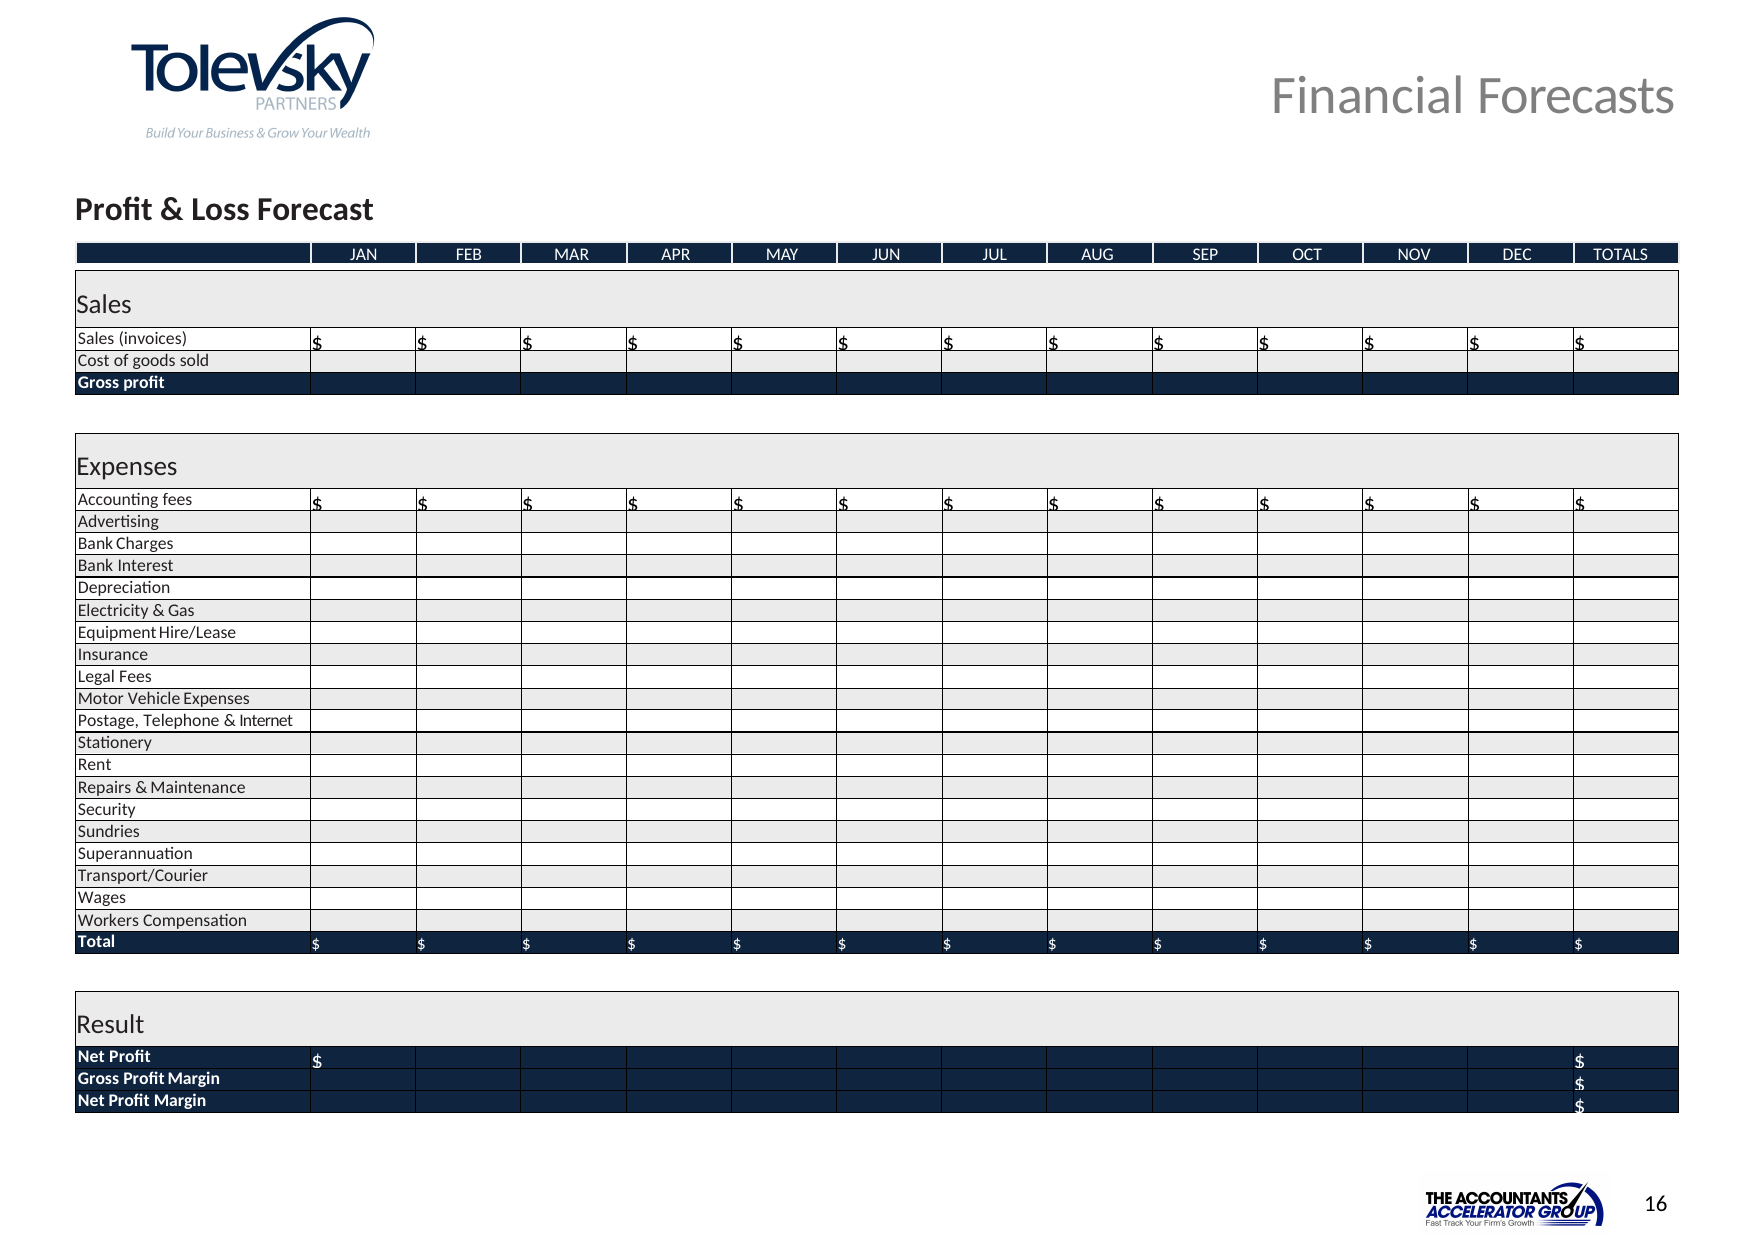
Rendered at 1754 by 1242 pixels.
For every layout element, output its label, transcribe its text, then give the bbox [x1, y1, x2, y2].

table_cell [732, 1091, 836, 1112]
table_cell [1363, 533, 1468, 554]
table_cell [1258, 689, 1362, 709]
table_cell [521, 351, 626, 372]
table_cell [627, 866, 731, 887]
table_header AUG [1048, 243, 1152, 263]
table_cell $ [416, 328, 520, 349]
table_cell [942, 1047, 1046, 1068]
table_cell [627, 755, 731, 776]
table_header TOTALS [1575, 243, 1678, 263]
table_cell [1153, 799, 1257, 820]
table_cell Postage, Telephone & Internet [76, 710, 310, 731]
table_cell [311, 888, 416, 909]
table_cell [1469, 644, 1573, 665]
table_cell [837, 600, 942, 621]
table_cell [522, 866, 626, 887]
table_cell [1363, 666, 1468, 687]
table_cell [1258, 351, 1362, 372]
table_cell [837, 733, 942, 753]
table_cell [1574, 821, 1678, 842]
table_cell [1153, 710, 1257, 731]
table_cell [1574, 666, 1678, 687]
table_cell [417, 533, 521, 554]
table_cell [837, 755, 942, 776]
table_cell [1258, 733, 1362, 753]
table_cell Stationery [76, 733, 310, 753]
table_cell [627, 910, 731, 931]
table_cell [732, 600, 836, 621]
table_cell [627, 578, 731, 599]
table_cell $ [1363, 932, 1468, 953]
table_cell [522, 533, 626, 554]
table_cell [522, 555, 626, 576]
table_cell $ [1047, 328, 1152, 349]
table_cell [1363, 799, 1468, 820]
table_cell [837, 511, 942, 532]
table_cell $ [311, 489, 416, 510]
table_cell Gross Profit Margin [76, 1069, 310, 1090]
table_cell [522, 910, 626, 931]
table_cell [417, 888, 521, 909]
table_cell [1048, 733, 1152, 753]
table_cell [1047, 1047, 1152, 1068]
table_cell [1469, 866, 1573, 887]
table_cell $ [627, 489, 731, 510]
table_cell [1048, 866, 1152, 887]
table_cell $ [1574, 1069, 1678, 1090]
table_cell $ [732, 932, 836, 953]
table_cell [1258, 799, 1362, 820]
table_cell [522, 821, 626, 842]
table_header MAY [733, 243, 836, 263]
table_cell [522, 578, 626, 599]
table_cell [1258, 777, 1362, 798]
table_cell [837, 1047, 941, 1068]
table_cell [1468, 1069, 1573, 1090]
table_cell [1363, 689, 1468, 709]
table_cell [1468, 1047, 1573, 1068]
table_cell [1363, 777, 1468, 798]
table_cell [627, 689, 731, 709]
table_cell [1363, 622, 1468, 643]
table_cell [732, 533, 836, 554]
table_cell [1153, 578, 1257, 599]
table_cell [522, 666, 626, 687]
table_cell $ [837, 932, 942, 953]
table_cell [627, 373, 731, 394]
table_cell [732, 644, 836, 665]
table_cell [1258, 533, 1362, 554]
table_cell [1469, 777, 1573, 798]
table_cell [522, 689, 626, 709]
table_cell [837, 1091, 941, 1112]
table_cell $ [521, 328, 626, 349]
table_cell Workers Compensation [76, 910, 310, 931]
table_cell [522, 511, 626, 532]
table_cell [521, 1047, 626, 1068]
table_cell [1469, 600, 1573, 621]
table_cell [1258, 578, 1362, 599]
table_cell [522, 644, 626, 665]
table_cell [732, 755, 836, 776]
table_cell [1363, 511, 1468, 532]
table_cell $ [417, 932, 521, 953]
table_cell [1574, 710, 1678, 731]
table_cell [1469, 733, 1573, 753]
table_cell [1048, 622, 1152, 643]
table_cell [837, 777, 942, 798]
table_cell [1048, 666, 1152, 687]
table_cell [1153, 511, 1257, 532]
table_cell [522, 733, 626, 753]
table_cell [837, 689, 942, 709]
table_cell [943, 777, 1047, 798]
table_cell [943, 511, 1047, 532]
table_cell [417, 777, 521, 798]
table_cell [1363, 600, 1468, 621]
table_cell [311, 644, 416, 665]
table_cell [311, 866, 416, 887]
table_cell [837, 555, 942, 576]
table_cell [1153, 689, 1257, 709]
table_header APR [628, 243, 731, 263]
table_cell [417, 910, 521, 931]
table_cell [1048, 710, 1152, 731]
table_cell [1258, 622, 1362, 643]
table_cell [1363, 843, 1468, 864]
table_cell Motor Vehicle Expenses [76, 689, 310, 709]
table_cell [1468, 1091, 1573, 1112]
table_cell Sundries [76, 821, 310, 842]
table_cell [837, 1069, 941, 1090]
table_cell [1363, 555, 1468, 576]
table_cell [1258, 843, 1362, 864]
table_cell [417, 600, 521, 621]
table_cell [1258, 910, 1362, 931]
table_cell [1048, 600, 1152, 621]
table_cell Sales (invoices) [76, 328, 310, 349]
table_cell [417, 644, 521, 665]
table_cell [1047, 373, 1152, 394]
table_cell [1363, 373, 1467, 394]
table_cell [1574, 843, 1678, 864]
table_cell [1258, 866, 1362, 887]
table_cell Net Profit Margin [76, 1091, 310, 1112]
table_cell [943, 555, 1047, 576]
table_cell [1574, 533, 1678, 554]
table_cell [1468, 373, 1573, 394]
table_cell [522, 777, 626, 798]
table_cell $ [837, 489, 942, 510]
table_cell Total [76, 932, 310, 953]
table_cell Accounting fees [76, 489, 310, 510]
table_cell [1469, 910, 1573, 931]
table_cell [417, 733, 521, 753]
table_cell [1574, 511, 1678, 532]
table_cell [1469, 843, 1573, 864]
table_cell [943, 578, 1047, 599]
table_cell [417, 821, 521, 842]
table_cell [942, 1091, 1046, 1112]
table_cell [311, 821, 416, 842]
table_cell [1363, 1047, 1467, 1068]
table_cell [1258, 666, 1362, 687]
table_cell [1153, 755, 1257, 776]
table_cell $ [311, 1047, 415, 1068]
table_cell [1574, 755, 1678, 776]
table_cell [627, 733, 731, 753]
table_cell [521, 1069, 626, 1090]
table_cell [732, 1069, 836, 1090]
table_cell [1574, 644, 1678, 665]
table_cell $ [1258, 328, 1362, 349]
table_cell $ [311, 932, 416, 953]
table_cell [1048, 555, 1152, 576]
table_cell [837, 351, 941, 372]
table_cell [1153, 1069, 1257, 1090]
table_cell [627, 533, 731, 554]
table_cell [1258, 600, 1362, 621]
table_cell [1048, 755, 1152, 776]
table_cell [1048, 644, 1152, 665]
table_cell [627, 511, 731, 532]
table_cell [627, 600, 731, 621]
table_cell [943, 600, 1047, 621]
table_cell [417, 689, 521, 709]
table_cell [1469, 821, 1573, 842]
table_cell $ [1153, 489, 1257, 510]
table_cell Advertising [76, 511, 310, 532]
table_cell [1363, 910, 1468, 931]
table_cell [1048, 843, 1152, 864]
table_header OCT [1259, 243, 1362, 263]
table_cell [1153, 1091, 1257, 1112]
table_cell Depreciation [76, 578, 310, 599]
table_cell Transport/Courier [76, 866, 310, 887]
table_cell [942, 373, 1046, 394]
table_cell [732, 710, 836, 731]
subtitle Profit & Loss Forecast [75, 188, 1754, 229]
table_cell [1258, 1091, 1362, 1112]
table_cell $ [1574, 932, 1678, 953]
table_cell [417, 843, 521, 864]
table_cell $ [1574, 489, 1678, 510]
table_cell [1363, 1091, 1467, 1112]
table_cell [521, 373, 626, 394]
table_cell [1153, 373, 1257, 394]
table_cell Bank Charges [76, 533, 310, 554]
table_cell [1048, 777, 1152, 798]
table_cell [311, 733, 416, 753]
table_cell $ [627, 328, 731, 349]
table_cell [732, 511, 836, 532]
table_cell [1153, 555, 1257, 576]
table_cell [1153, 777, 1257, 798]
table_cell [1363, 578, 1468, 599]
table_cell [1469, 689, 1573, 709]
table_cell [943, 910, 1047, 931]
table_cell [1258, 373, 1362, 394]
table_cell $ [1468, 328, 1573, 349]
table_cell [1363, 866, 1468, 887]
table_cell [627, 555, 731, 576]
table_cell [1469, 799, 1573, 820]
table_cell $ [943, 489, 1047, 510]
table_cell [1469, 666, 1573, 687]
table_cell Wages [76, 888, 310, 909]
table_cell [416, 1069, 520, 1090]
table_cell [1153, 910, 1257, 931]
table_cell $ [311, 328, 415, 349]
table_cell [627, 1069, 731, 1090]
table_cell [521, 1091, 626, 1112]
table_cell [943, 888, 1047, 909]
table_cell $ [417, 489, 521, 510]
table_cell [732, 578, 836, 599]
table_cell [943, 733, 1047, 753]
table_cell [1258, 644, 1362, 665]
table_cell $ [1153, 932, 1257, 953]
table_header JUL [943, 243, 1046, 263]
table_cell [1469, 710, 1573, 731]
table_cell [311, 600, 416, 621]
table_cell $ [1258, 932, 1362, 953]
table_cell [732, 689, 836, 709]
table_cell [1048, 910, 1152, 931]
table_cell $ [1469, 489, 1573, 510]
table_cell [1258, 755, 1362, 776]
table_cell [732, 622, 836, 643]
table_cell [1469, 578, 1573, 599]
table_cell [1574, 351, 1678, 372]
table_cell [837, 373, 941, 394]
table_cell [1469, 555, 1573, 576]
table_cell [417, 511, 521, 532]
table_cell [1468, 351, 1573, 372]
table_cell [417, 866, 521, 887]
table_cell [943, 666, 1047, 687]
table_cell [1047, 1069, 1152, 1090]
table_cell $ [1574, 1047, 1678, 1068]
table_cell [1258, 710, 1362, 731]
table_cell [732, 843, 836, 864]
table_cell [311, 710, 416, 731]
table_cell [627, 1047, 731, 1068]
picture [75, 6, 435, 149]
table_cell [732, 733, 836, 753]
table_cell [1047, 1091, 1152, 1112]
table_cell [311, 351, 415, 372]
table_cell [837, 843, 942, 864]
table_cell [311, 1091, 415, 1112]
table_cell [522, 755, 626, 776]
table_cell [837, 644, 942, 665]
table_cell [837, 622, 942, 643]
table_cell [732, 866, 836, 887]
table_header Sales [76, 271, 1678, 327]
table_cell [837, 666, 942, 687]
table_cell [1048, 578, 1152, 599]
table_cell [627, 821, 731, 842]
table_cell [416, 1047, 520, 1068]
table_cell [522, 799, 626, 820]
table_cell [1574, 555, 1678, 576]
table_cell [627, 777, 731, 798]
table_cell [417, 622, 521, 643]
table_cell Bank Interest [76, 555, 310, 576]
table_cell [311, 910, 416, 931]
table_cell [1574, 578, 1678, 599]
table_cell [732, 373, 836, 394]
table_cell [627, 710, 731, 731]
table_header NOV [1364, 243, 1467, 263]
table_cell [1258, 1047, 1362, 1068]
table_cell [1048, 799, 1152, 820]
table_cell [1363, 644, 1468, 665]
table_cell [417, 799, 521, 820]
table_cell $ [1048, 932, 1152, 953]
table_cell [627, 843, 731, 864]
table_cell [1469, 511, 1573, 532]
table_cell Security [76, 799, 310, 820]
table_cell [1258, 1069, 1362, 1090]
table_cell $ [942, 328, 1046, 349]
table_cell $ [1469, 932, 1573, 953]
table_header FEB [417, 243, 520, 263]
table_cell [311, 666, 416, 687]
table_cell [627, 799, 731, 820]
table_cell [837, 888, 942, 909]
table_cell Electricity & Gas [76, 600, 310, 621]
table_header [77, 243, 310, 263]
table_cell $ [1363, 489, 1468, 510]
table_cell [627, 622, 731, 643]
table_cell [627, 351, 731, 372]
table_cell [1363, 888, 1468, 909]
table_cell [732, 888, 836, 909]
table_cell [1153, 733, 1257, 753]
table_cell Equipment Hire/Lease [76, 622, 310, 643]
table_cell $ [732, 328, 836, 349]
table_cell [732, 777, 836, 798]
table_cell [522, 888, 626, 909]
table_cell [1363, 821, 1468, 842]
table_cell [837, 799, 942, 820]
picture [1419, 1172, 1612, 1236]
table_cell [522, 843, 626, 864]
table_cell [943, 710, 1047, 731]
table_cell [1574, 689, 1678, 709]
table_header DEC [1469, 243, 1573, 263]
table_cell $ [943, 932, 1047, 953]
table_cell [311, 799, 416, 820]
table_cell [943, 644, 1047, 665]
table_cell [1574, 910, 1678, 931]
table_cell [837, 533, 942, 554]
table_cell $ [732, 489, 836, 510]
table_cell [1574, 373, 1678, 394]
table_cell [1363, 710, 1468, 731]
table_cell [943, 843, 1047, 864]
table_cell [1469, 888, 1573, 909]
table_cell [1153, 622, 1257, 643]
table_cell [1153, 644, 1257, 665]
table_cell [943, 821, 1047, 842]
table_cell [1153, 600, 1257, 621]
table_header JUN [838, 243, 941, 263]
table_cell [943, 755, 1047, 776]
table_cell [1048, 533, 1152, 554]
table_header JAN [312, 243, 415, 263]
table_cell [311, 1069, 415, 1090]
table_cell [837, 866, 942, 887]
table_cell [732, 1047, 836, 1068]
table_cell [1153, 1047, 1257, 1068]
table_cell $ [522, 932, 626, 953]
table_cell [1363, 733, 1468, 753]
table_cell [627, 666, 731, 687]
table_cell [1363, 351, 1467, 372]
table_cell [1153, 533, 1257, 554]
table_cell [1258, 555, 1362, 576]
table_cell [1258, 511, 1362, 532]
table_cell [1153, 821, 1257, 842]
table_header MAR [522, 243, 626, 263]
table_cell [943, 533, 1047, 554]
table_cell [1153, 888, 1257, 909]
table_cell [943, 799, 1047, 820]
table_cell [311, 755, 416, 776]
table_cell [417, 578, 521, 599]
table_cell [942, 1069, 1046, 1090]
table_cell [311, 777, 416, 798]
table_cell [417, 755, 521, 776]
table_cell [1469, 622, 1573, 643]
table_cell [522, 600, 626, 621]
table_cell [311, 511, 416, 532]
table_cell [311, 373, 415, 394]
table_cell [943, 622, 1047, 643]
table_cell [1469, 755, 1573, 776]
table_cell [1574, 866, 1678, 887]
table_cell [732, 666, 836, 687]
table_cell $ [1153, 328, 1257, 349]
table_cell [1469, 533, 1573, 554]
table_cell Net Profit [76, 1047, 310, 1068]
table_cell [311, 533, 416, 554]
table_cell [837, 821, 942, 842]
table_cell [1048, 888, 1152, 909]
table_cell [837, 710, 942, 731]
table_cell $ [1574, 1091, 1678, 1112]
table_cell [1048, 689, 1152, 709]
table_cell [522, 622, 626, 643]
table_cell [943, 866, 1047, 887]
table_cell [943, 689, 1047, 709]
table_cell [1363, 755, 1468, 776]
table_cell [522, 710, 626, 731]
table_cell Cost of goods sold [76, 351, 310, 372]
table_cell [942, 351, 1046, 372]
table_cell [1153, 666, 1257, 687]
table_cell [1048, 511, 1152, 532]
table_cell [1574, 622, 1678, 643]
table_cell [1574, 733, 1678, 753]
table_cell [1574, 777, 1678, 798]
table_cell [1258, 821, 1362, 842]
table_cell [1258, 888, 1362, 909]
table_cell [1048, 821, 1152, 842]
table_cell [837, 578, 942, 599]
table_cell [1574, 600, 1678, 621]
table_header SEP [1154, 243, 1257, 263]
table_cell [732, 821, 836, 842]
table_cell [1363, 1069, 1467, 1090]
table_header Result [76, 992, 1678, 1046]
table_cell [732, 910, 836, 931]
table_cell [837, 910, 942, 931]
table_cell [1153, 866, 1257, 887]
table_cell [1574, 888, 1678, 909]
table_cell [627, 644, 731, 665]
table_cell [417, 666, 521, 687]
table_cell Rent [76, 755, 310, 776]
table_header Expenses [76, 434, 1678, 488]
table_cell [1153, 351, 1257, 372]
table_cell [417, 710, 521, 731]
table_cell [732, 351, 836, 372]
table_cell Legal Fees [76, 666, 310, 687]
table_cell [1047, 351, 1152, 372]
table_cell [627, 888, 731, 909]
table_cell [416, 1091, 520, 1112]
table_cell [1574, 799, 1678, 820]
table_cell Repairs & Maintenance [76, 777, 310, 798]
table_cell $ [627, 932, 731, 953]
table_cell [732, 555, 836, 576]
table_cell [311, 689, 416, 709]
table_cell $ [1048, 489, 1152, 510]
table_cell $ [1363, 328, 1467, 349]
table_cell [311, 555, 416, 576]
table_cell Insurance [76, 644, 310, 665]
table_cell [417, 555, 521, 576]
table_cell $ [1574, 328, 1678, 349]
table_cell [311, 843, 416, 864]
table_cell [1153, 843, 1257, 864]
table_cell [416, 351, 520, 372]
table_cell [627, 1091, 731, 1112]
table_cell [311, 578, 416, 599]
table_cell $ [837, 328, 941, 349]
table_cell [732, 799, 836, 820]
table_cell Superannuation [76, 843, 310, 864]
table_cell [416, 373, 520, 394]
table_cell $ [1258, 489, 1362, 510]
table_cell [311, 622, 416, 643]
table_cell Gross profit [76, 373, 310, 394]
table_cell $ [522, 489, 626, 510]
